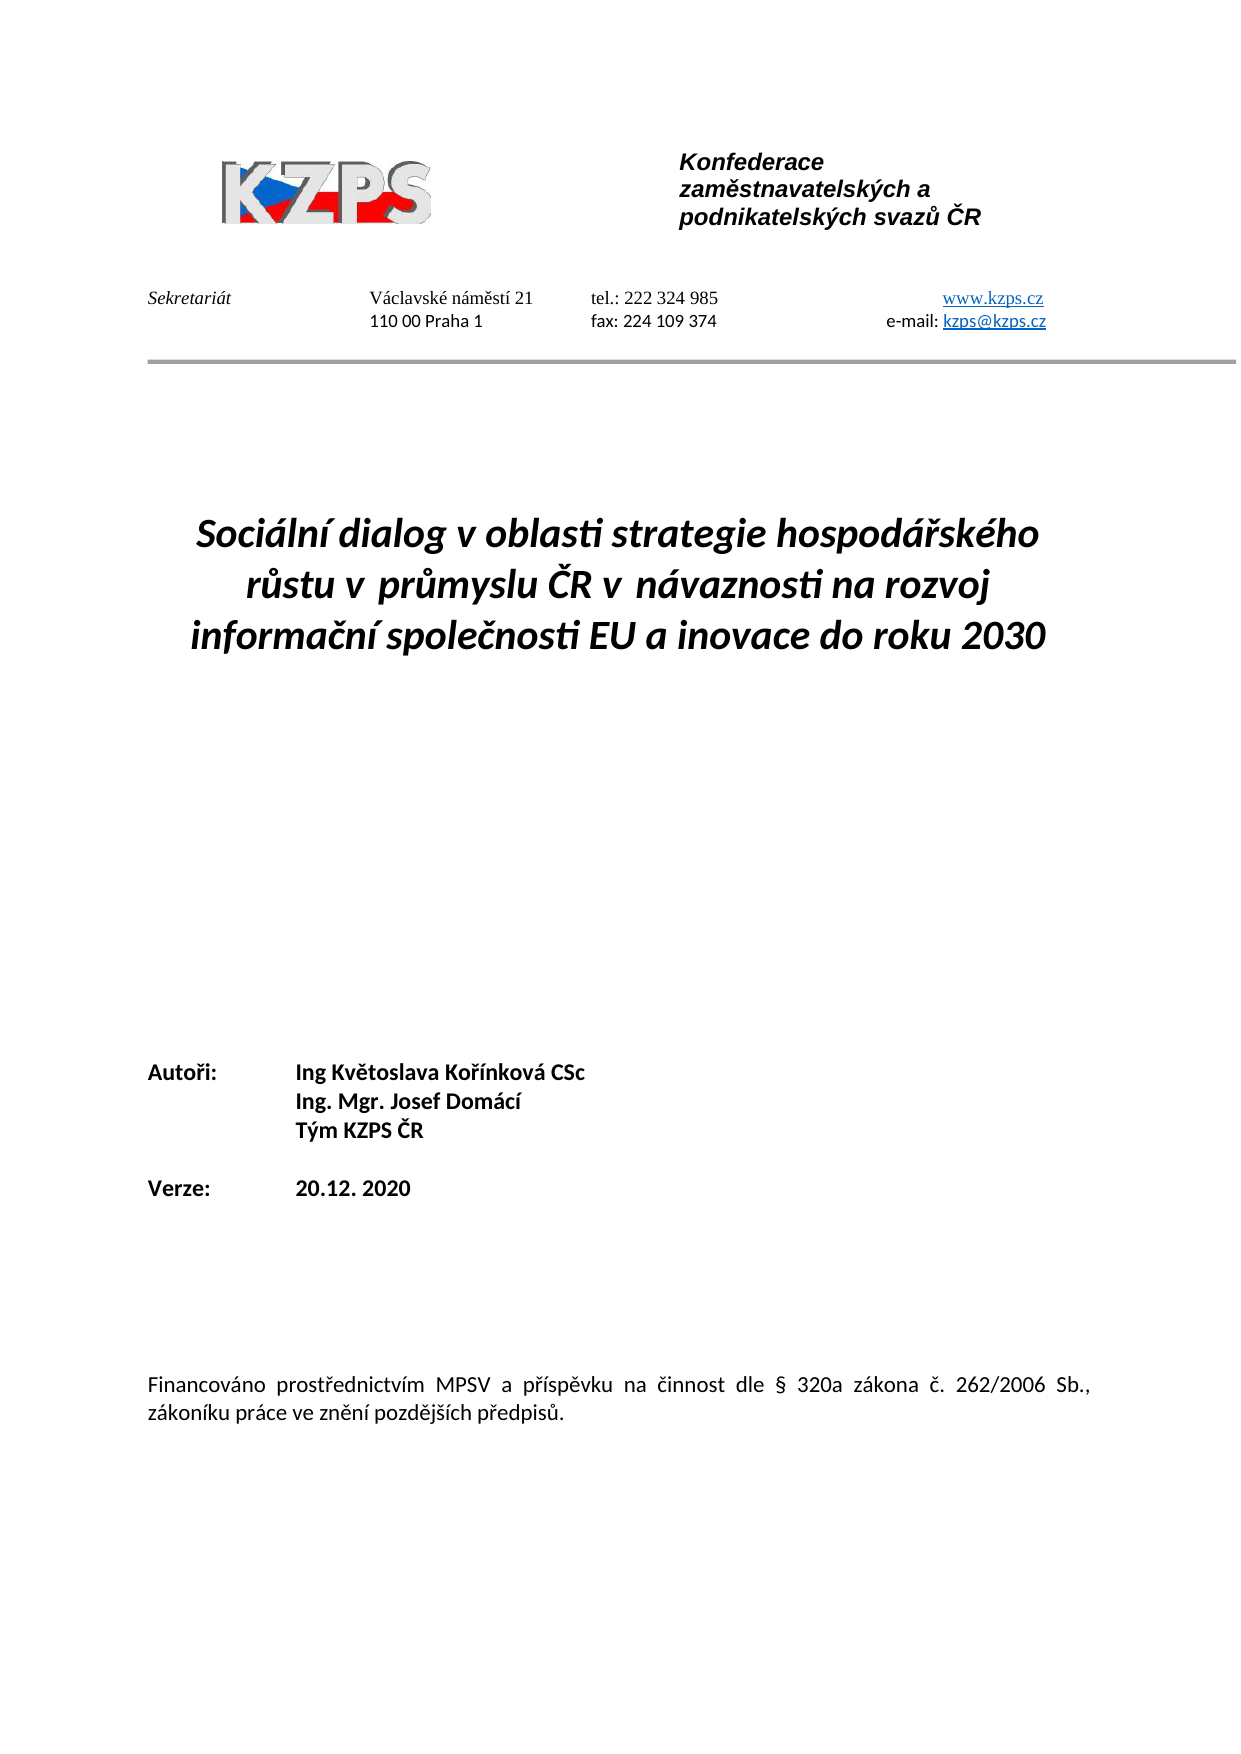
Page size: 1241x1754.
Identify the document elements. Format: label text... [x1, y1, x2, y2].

text Tým KZPS ČR [221, 1116, 1093, 1145]
text Ing. Mgr. Josef Domácí [221, 1086, 1152, 1116]
text Konfederace [679, 148, 1093, 175]
text Sociální dialog v oblasti strategie hospodářského růstu v průmyslu ČR v návaznosti na rozvoj informační společnosti EU a inovace do roku 2030 [148, 507, 1093, 660]
text Financováno prostřednictvím MPSV a příspěvku na činnost dle § 320a zákona č. 262/2006 Sb., zákoníku práce ve znění pozdějších předpisů. [148, 1370, 1093, 1426]
text Autoři: Ing Květoslava Kořínková CSc [148, 1057, 1152, 1086]
text 110 00 Praha 1 fax: 224 109 374 e-mail: kzps@kzps.cz [295, 309, 1093, 332]
text podnikatelských svazů ČR [679, 203, 1093, 230]
text Verze: 20.12. 2020 [148, 1173, 1093, 1202]
text zaměstnavatelských a [679, 175, 1093, 203]
text Sekretariát Václavské náměstí 21 tel.: 222 324 985 www.kzps.cz [148, 287, 1093, 309]
